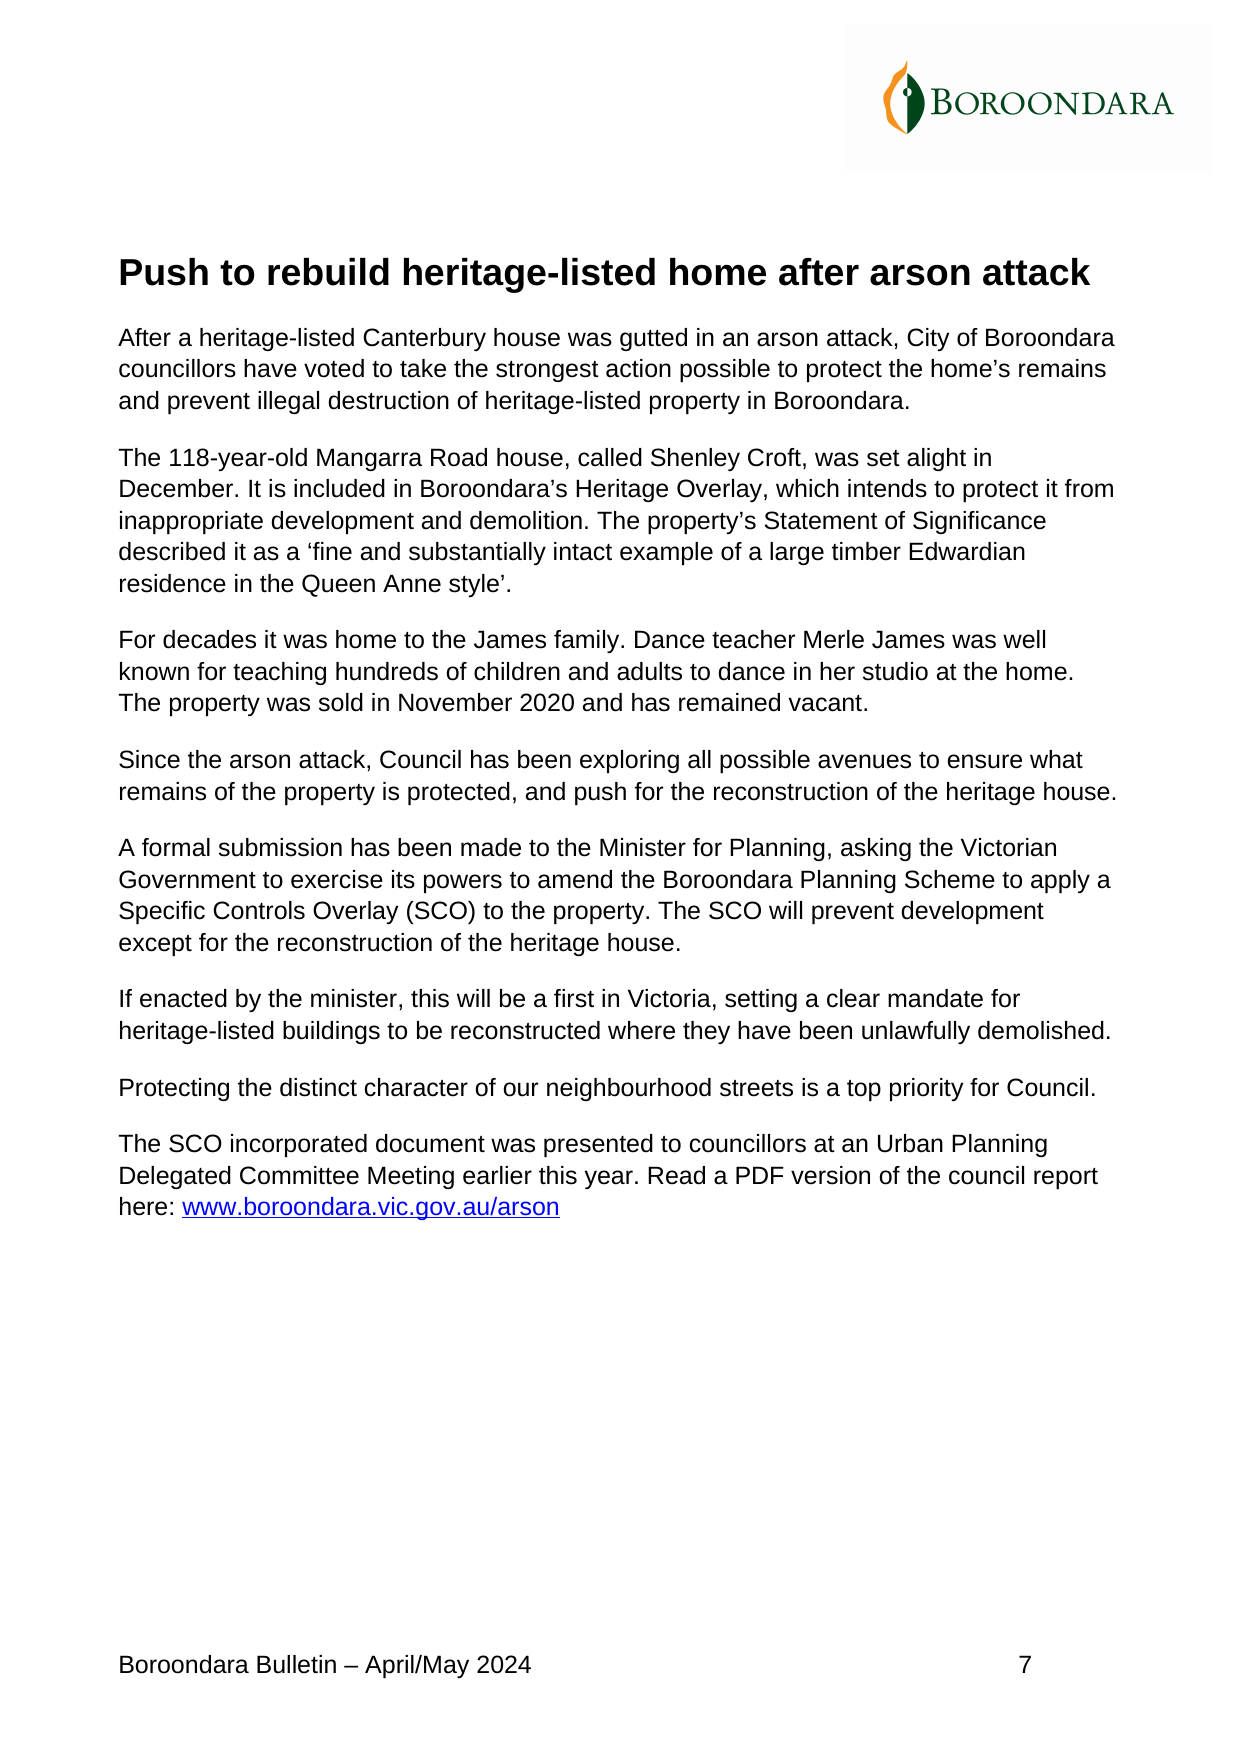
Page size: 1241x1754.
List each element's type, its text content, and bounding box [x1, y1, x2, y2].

text The SCO incorporated document was presented to councillors at an Urban Planning Delegated Committee Meeting earlier this year. Read a PDF version of the council report here: www.boroondara.vic.gov.au/arson [118, 1129, 1122, 1252]
text For decades it was home to the James family. Dance teacher Merle James was well known for teaching hundreds of children and adults to dance in her studio at the home. The property was sold in November 2020 and has remained vacant. [118, 625, 1122, 717]
subtitle Push to rebuild heritage-listed home after arson attack [118, 250, 1122, 293]
picture [846, 25, 1211, 173]
text Protecting the distinct character of our neighbourhood streets is a top priority for Council. [118, 1072, 1122, 1101]
text A formal submission has been made to the Minister for Planning, asking the Victorian Government to exercise its powers to amend the Boroondara Planning Scheme to apply a Specific Controls Overlay (SCO) to the property. The SCO will prevent development except for the reconstruction of the heritage house. [118, 833, 1122, 957]
text If enacted by the minister, this will be a first in Victoria, setting a clear mandate for heritage-listed buildings to be reconstructed where they have been unlawfully demolished. [118, 984, 1122, 1045]
text The 118-year-old Mangarra Road house, called Shenley Croft, was set alight in December. It is included in Boroondara’s Heritage Overlay, which intends to protect it from inappropriate development and demolition. The property’s Statement of Significance described it as a ‘fine and substantially intact example of a large timber Edwardian residence in the Queen Anne style’. [118, 442, 1122, 597]
text After a heritage-listed Canterbury house was gutted in an arson attack, City of Boroondara councillors have voted to take the strongest action possible to protect the home’s remains and prevent illegal destruction of heritage-listed property in Boroondara. [118, 323, 1122, 415]
text Since the arson attack, Council has been exploring all possible avenues to ensure what remains of the property is protected, and push for the reconstruction of the heritage house. [118, 745, 1122, 805]
